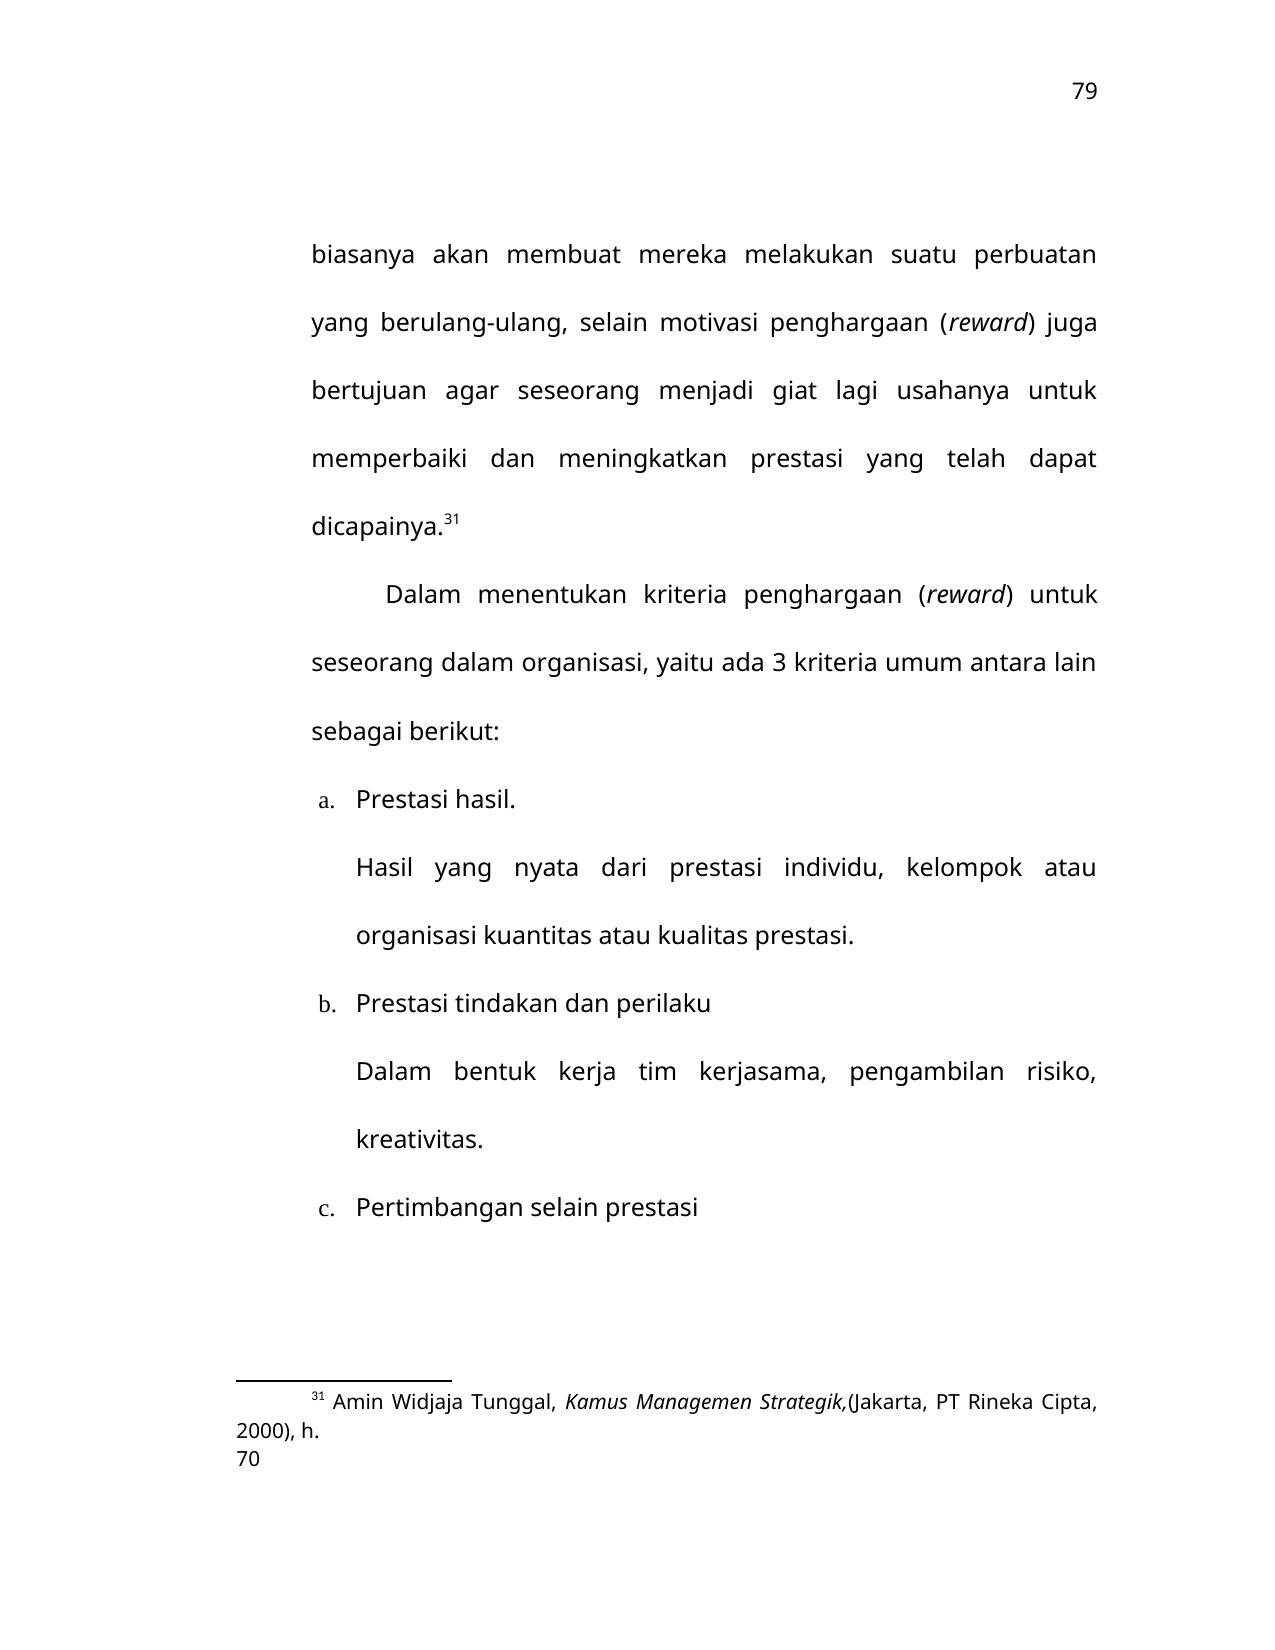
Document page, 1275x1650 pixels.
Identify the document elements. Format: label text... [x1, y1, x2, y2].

list Pertimbangan selain prestasi [318, 1190, 1098, 1224]
list Hasil yang nyata dari prestasi individu, kelompok atau organisasi kuantitas atau kualitas prestasi. [356, 849, 1098, 952]
list Prestasi hasil. [318, 781, 1098, 815]
list Dalam bentuk kerja tim kerjasama, pengambilan risiko, kreativitas. [356, 1054, 1098, 1156]
list Prestasi tindakan dan perilaku [318, 986, 1098, 1020]
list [311, 236, 1098, 543]
list Dalam menentukan kriteria penghargaan (reward) untuk seseorang dalam organisasi, yaitu ada 3 kriteria umum antara lain sebagai berikut: [311, 577, 1098, 747]
